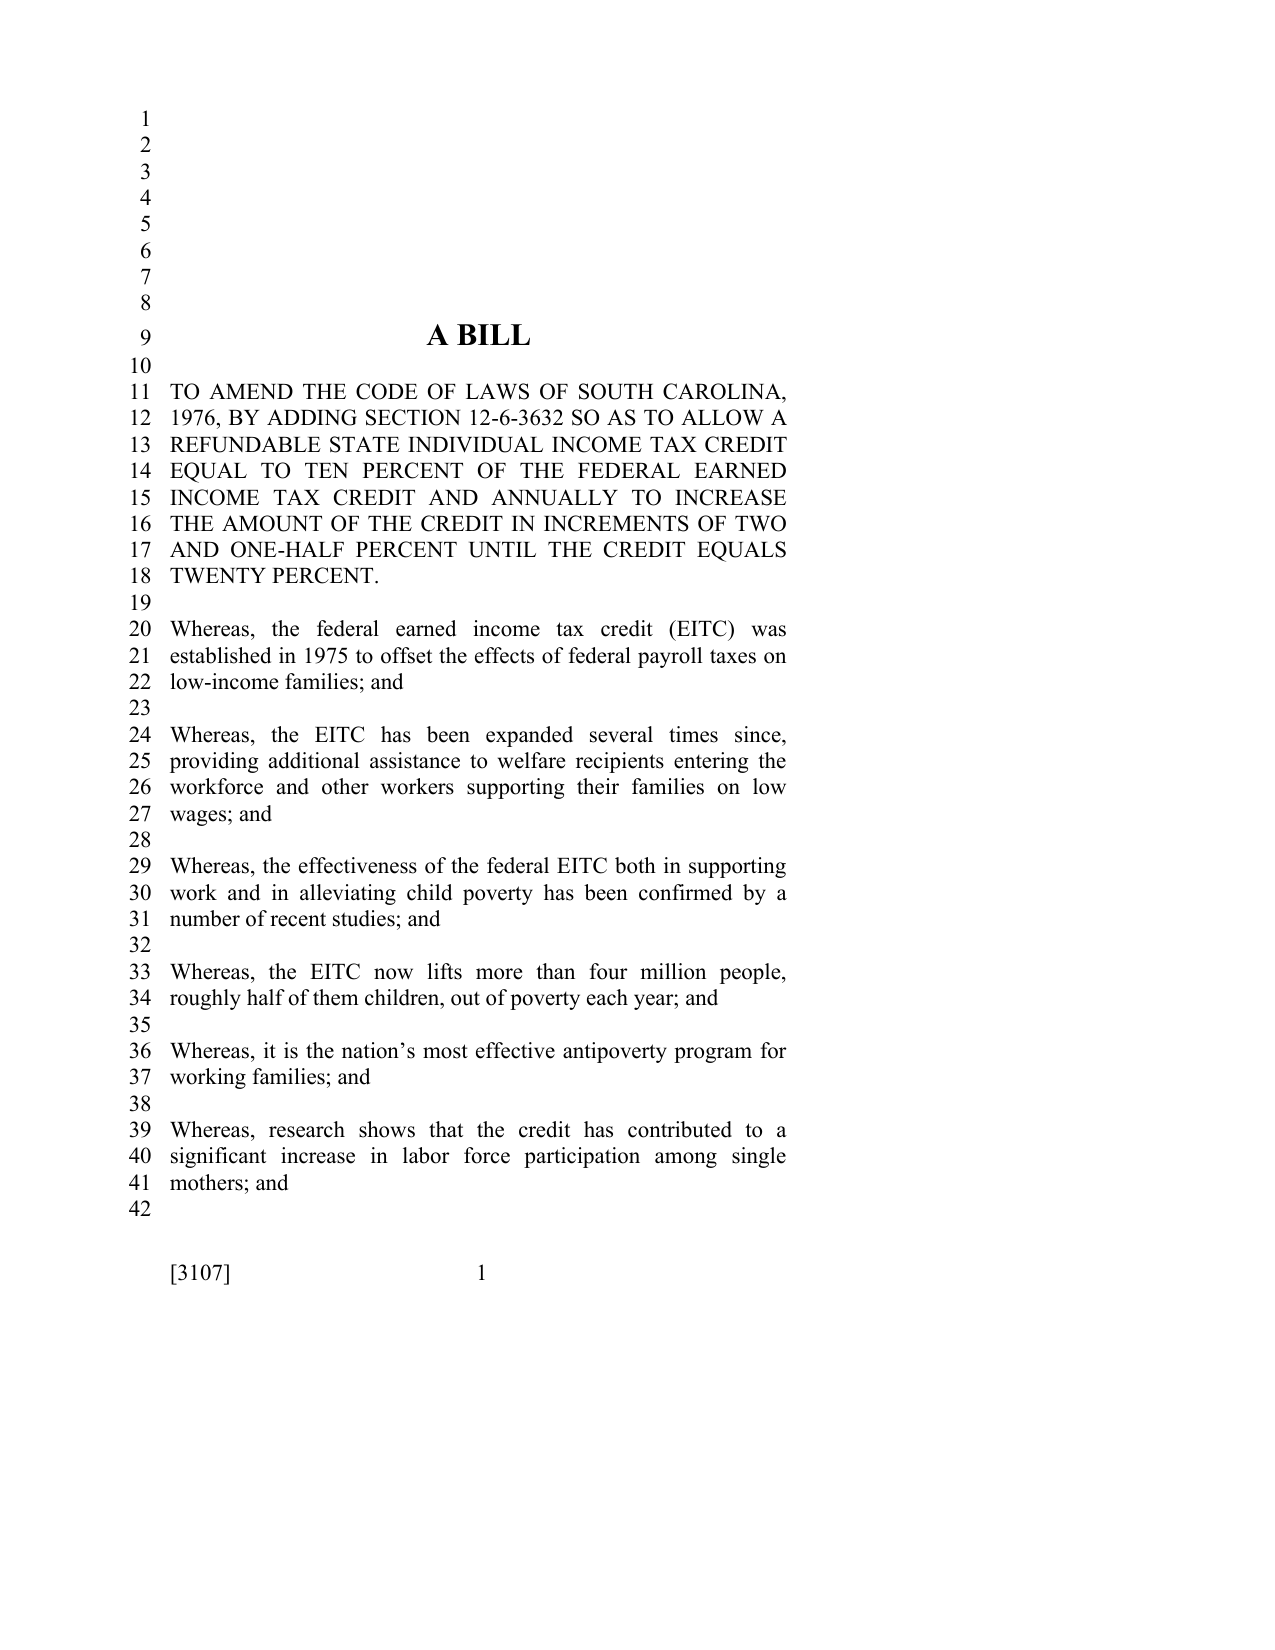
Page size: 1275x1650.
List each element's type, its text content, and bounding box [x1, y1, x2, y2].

text Whereas, the EITC now lifts more than four million people, roughly half of them children, out of poverty each year; and [169, 958, 787, 1011]
text A BILL [169, 316, 787, 352]
text Whereas, the federal earned income tax credit (EITC) was established in 1975 to offset the effects of federal payroll taxes on low-income families; and [169, 615, 787, 694]
text TO AMEND THE CODE OF LAWS OF SOUTH CAROLINA, 1976, BY ADDING SECTION 12-6-3632 SO AS TO ALLOW A REFUNDABLE STATE INDIVIDUAL INCOME TAX CREDIT EQUAL TO TEN PERCENT OF THE FEDERAL EARNED INCOME TAX CREDIT AND ANNUALLY TO INCREASE THE AMOUNT OF THE CREDIT IN INCREMENTS OF TWO AND ONE-HALF PERCENT UNTIL THE CREDIT EQUALS TWENTY PERCENT. [169, 378, 787, 589]
text Whereas, the EITC has been expanded several times since, providing additional assistance to welfare recipients entering the workforce and other workers supporting their families on low wages; and [169, 721, 787, 826]
text Whereas, it is the nation’s most effective antipoverty program for working families; and [169, 1037, 787, 1090]
text Whereas, research shows that the credit has contributed to a significant increase in labor force participation among single mothers; and [169, 1116, 787, 1195]
text Whereas, the effectiveness of the federal EITC both in supporting work and in alleviating child poverty has been confirmed by a number of recent studies; and [169, 852, 787, 932]
